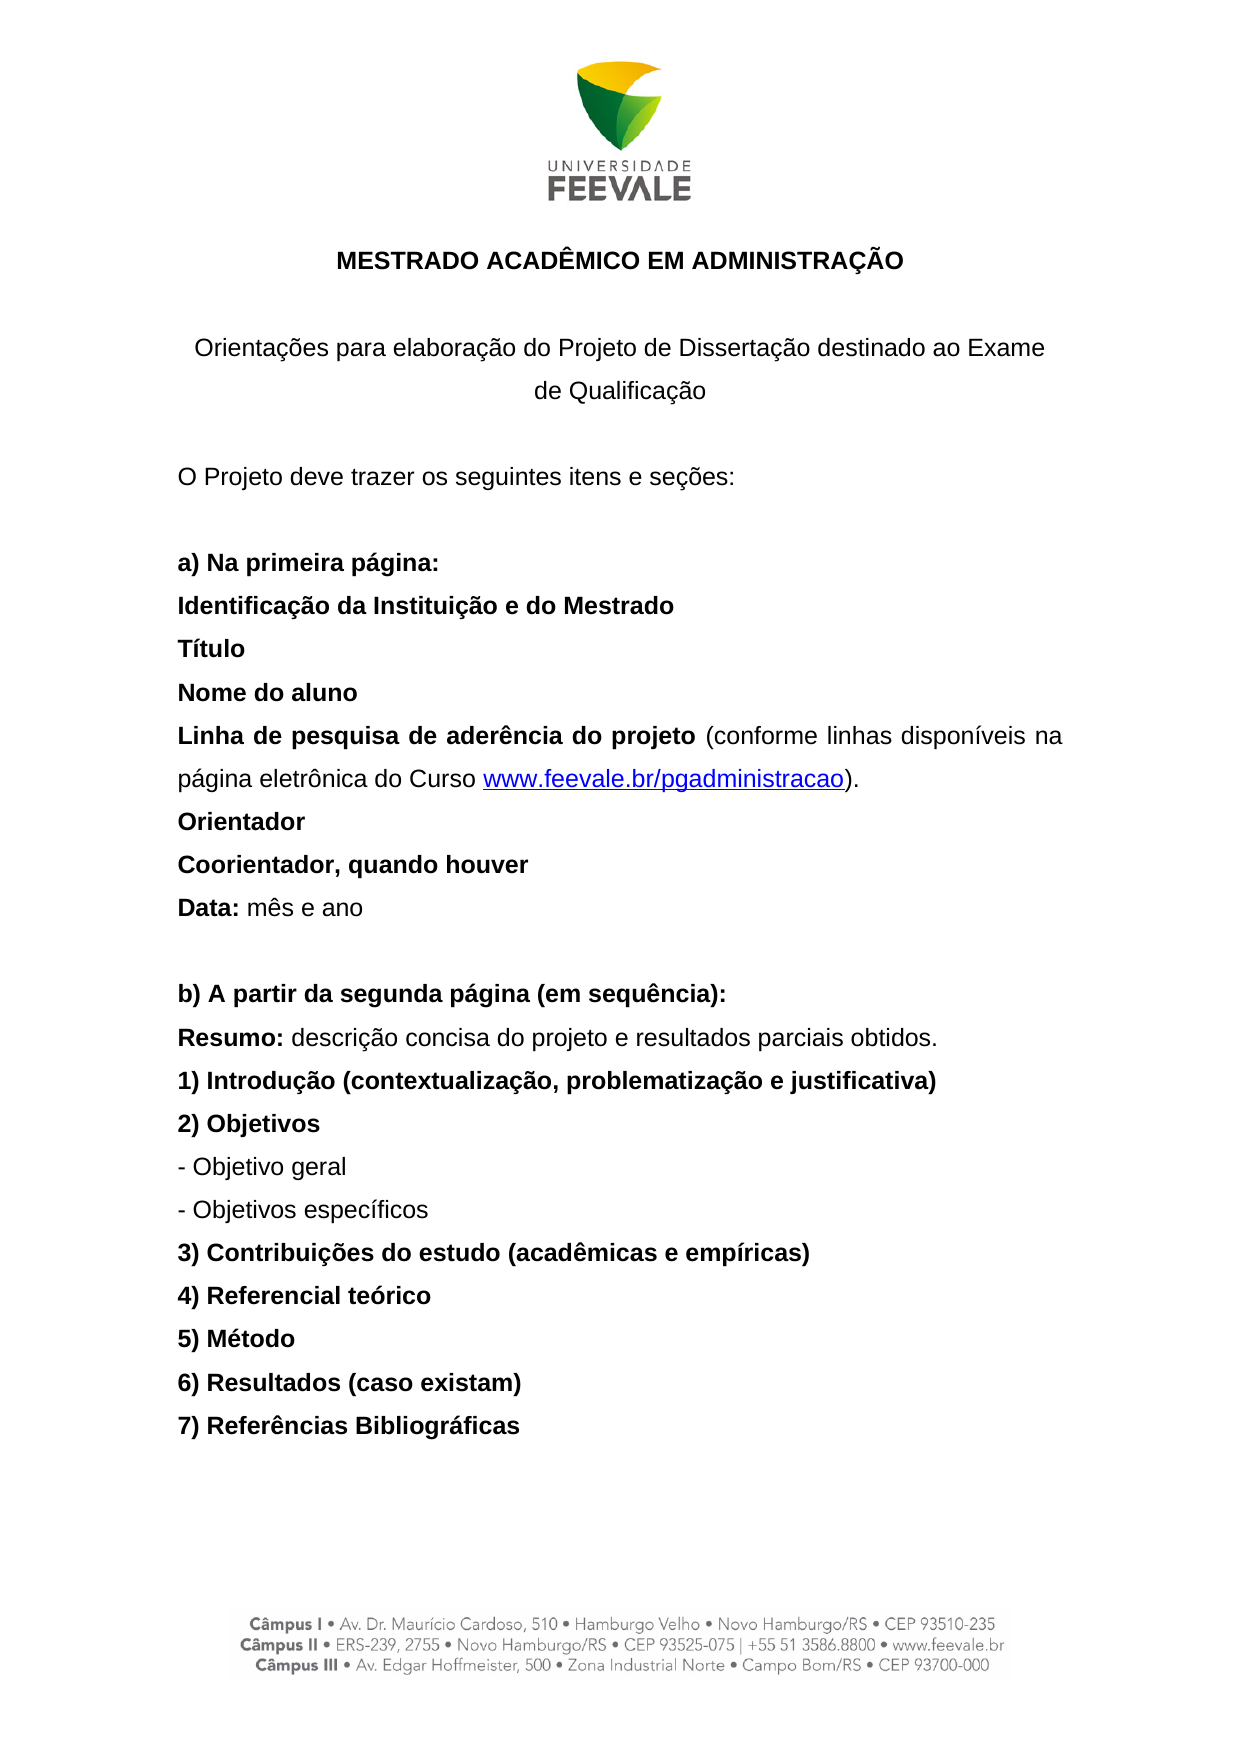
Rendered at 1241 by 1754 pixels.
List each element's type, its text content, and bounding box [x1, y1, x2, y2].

text Orientações para elaboração do Projeto de Dissertação destinado ao Exame de Qualificação [177, 332, 1063, 404]
text 2) Objetivos [177, 1109, 1063, 1137]
text Data: mês e ano [177, 893, 1063, 922]
text b) A partir da segunda página (em sequência): [177, 979, 1063, 1008]
text Resumo: descrição concisa do projeto e resultados parciais obtidos. [177, 1022, 1063, 1051]
text Coorientador, quando houver [177, 850, 1063, 879]
text O Projeto deve trazer os seguintes itens e seções: [177, 462, 1063, 491]
text Orientador [177, 807, 1063, 836]
text Nome do aluno [177, 677, 1063, 706]
text 5) Método [177, 1324, 1063, 1353]
text MESTRADO ACADÊMICO EM ADMINISTRAÇÃO [177, 246, 1063, 275]
text 4) Referencial teórico [177, 1281, 1063, 1310]
text a) Na primeira página: [177, 548, 1063, 577]
text Identificação da Instituição e do Mestrado [177, 591, 1063, 620]
picture [228, 1608, 1012, 1681]
text - Objetivo geral [177, 1152, 1063, 1181]
text 1) Introdução (contextualização, problematização e justificativa) [177, 1066, 1063, 1094]
picture [532, 57, 707, 210]
text 6) Resultados (caso existam) [177, 1367, 1063, 1396]
text Título [177, 634, 1063, 663]
text 7) Referências Bibliográficas [177, 1411, 1063, 1439]
text Linha de pesquisa de aderência do projeto (conforme linhas disponíveis na página eletrônica do Curso www.feevale.br/pgadministracao). [177, 721, 1063, 792]
text 3) Contribuições do estudo (acadêmicas e empíricas) [177, 1238, 1063, 1267]
text - Objetivos específicos [177, 1195, 1063, 1224]
